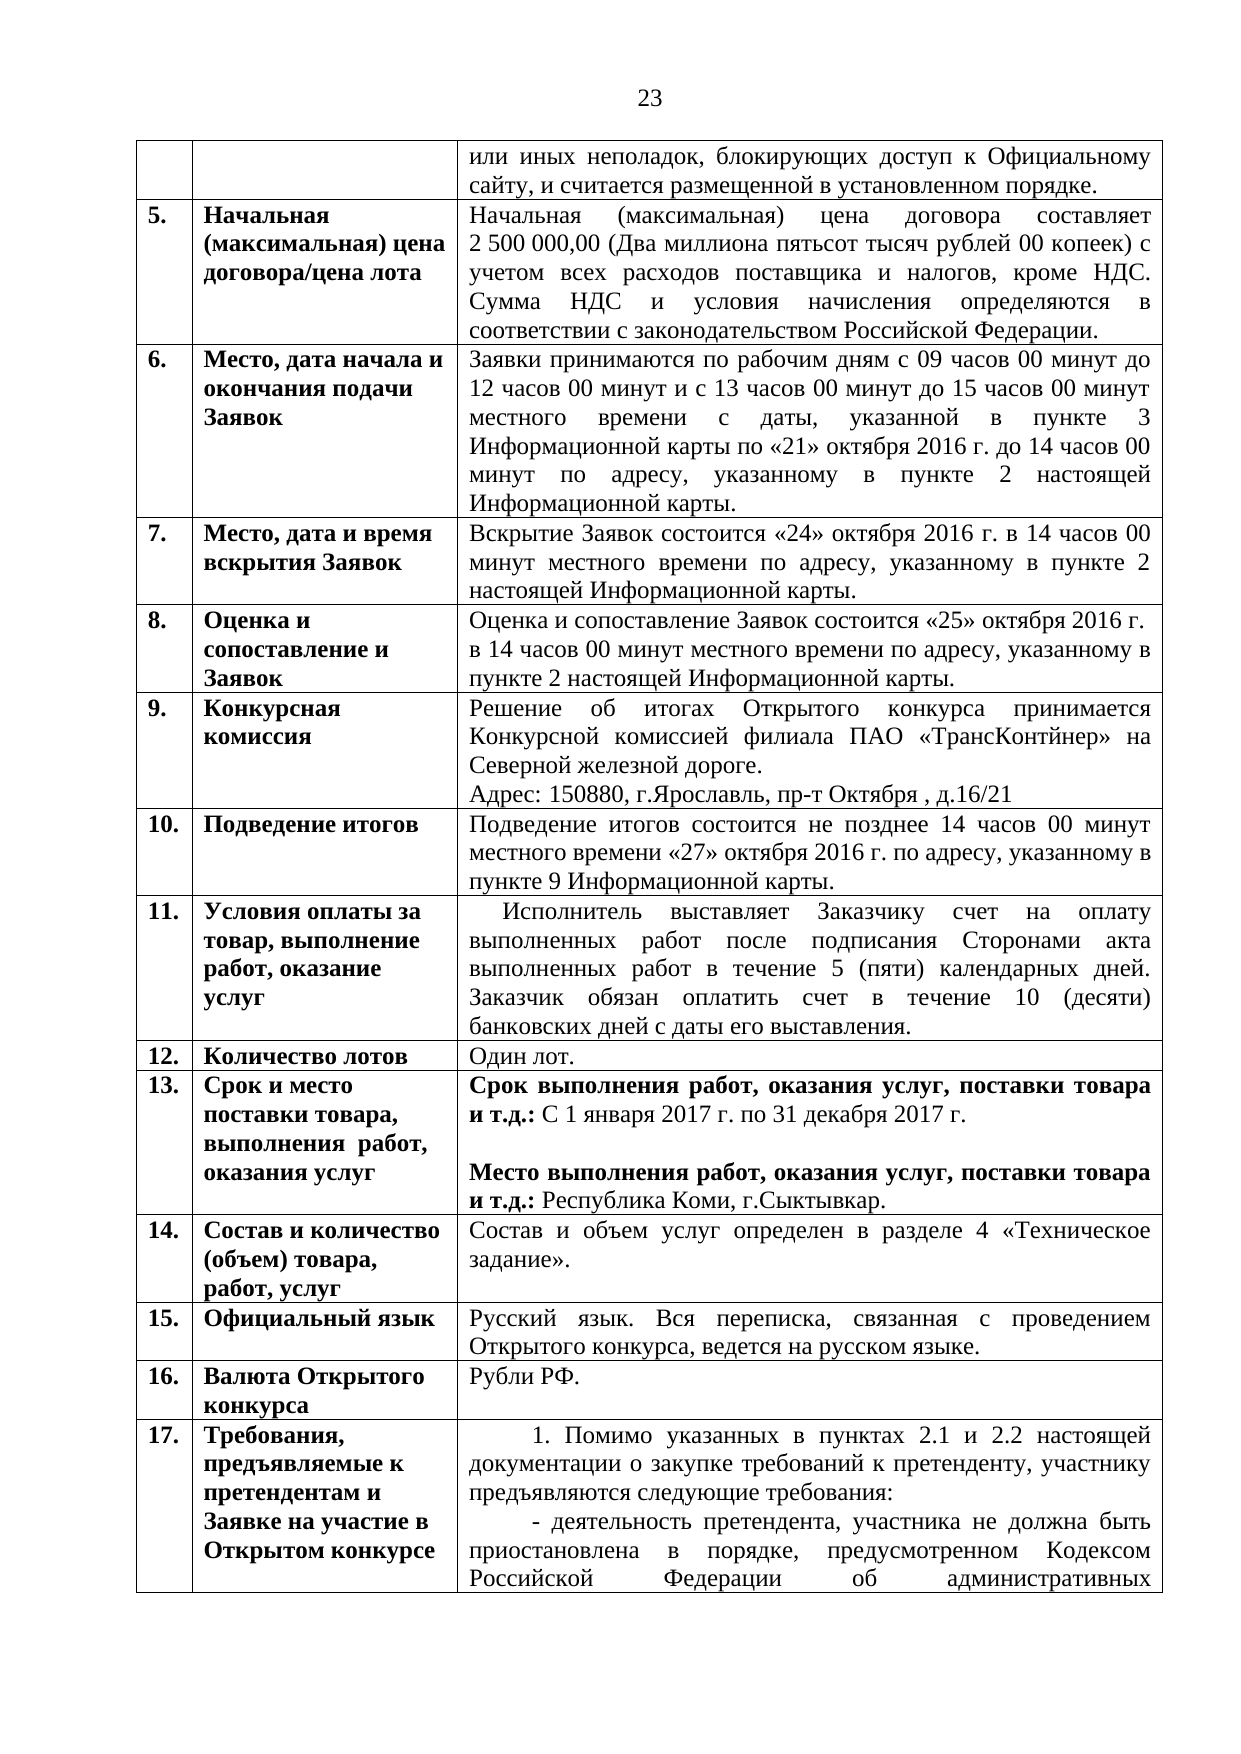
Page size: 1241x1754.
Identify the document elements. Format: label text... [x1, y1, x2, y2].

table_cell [193, 141, 457, 199]
table_cell Срок и место поставки товара, выполнения работ, оказания услуг [193, 1071, 457, 1214]
table_cell Конкурсная комиссия [193, 693, 457, 808]
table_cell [458, 1420, 1162, 1592]
table_cell 13. [137, 1071, 192, 1214]
table_cell Русский язык. Вся переписка, связанная с проведением Открытого конкурса, ведется на русском языке. [458, 1303, 1162, 1360]
table_cell Один лот. [458, 1041, 1162, 1069]
table_cell Подведение итогов состоится не позднее 14 часов 00 минут местного времени «27» октября 2016 г. по адресу, указанному в пункте 9 Информационной карты. [458, 809, 1162, 895]
table_cell Количество лотов [193, 1041, 457, 1069]
table_cell Официальный язык [193, 1303, 457, 1360]
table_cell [193, 1420, 457, 1592]
table_cell Состав и объем услуг определен в разделе 4 «Техническое задание». [458, 1215, 1162, 1302]
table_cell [458, 141, 1162, 199]
table_cell Подведение итогов [193, 809, 457, 895]
table_cell 8. [137, 605, 192, 692]
table_cell Оценка и сопоставление Заявок состоится «25» октября 2016 г. в 14 часов 00 минут местного времени по адресу, указанному в пункте 2 настоящей Информационной карты. [458, 605, 1162, 692]
table_cell Валюта Открытого конкурса [193, 1361, 457, 1419]
table_cell Начальная (максимальная) цена договора составляет 2 500 000,00 (Два миллиона пятьсот тысяч рублей 00 копеек) с учетом всех расходов поставщика и налогов, кроме НДС. Сумма НДС и условия начисления определяются в соответствии с законодательством Российской Федерации. [458, 200, 1162, 343]
table_cell 7. [137, 518, 192, 604]
table_cell 11. [137, 896, 192, 1040]
table_cell Состав и количество (объем) товара, работ, услуг [193, 1215, 457, 1302]
table_cell 9. [137, 693, 192, 808]
table_cell Начальная (максимальная) цена договора/цена лота [193, 200, 457, 343]
table_cell Вскрытие Заявок состоится «24» октября 2016 г. в 14 часов 00 минут местного времени по адресу, указанному в пункте 2 настоящей Информационной карты. [458, 518, 1162, 604]
table_cell Оценка и сопоставление и Заявок [193, 605, 457, 692]
table_cell 17. [137, 1420, 192, 1592]
table_cell 10. [137, 809, 192, 895]
table_cell Условия оплаты за товар, выполнение работ, оказание услуг [193, 896, 457, 1040]
table_cell 4. [137, 141, 192, 199]
table_cell 15. [137, 1303, 192, 1360]
table_cell 5. [137, 200, 192, 343]
table_cell Рубли РФ. [458, 1361, 1162, 1419]
table_cell 16. [137, 1361, 192, 1419]
table_cell Решение об итогах Открытого конкурса принимается Конкурсной комиссией филиала ПАО «ТрансКонтйнер» на Северной железной дороге. Адрес: 150880, г.Ярославль, пр-т Октября , д.16/21 [458, 693, 1162, 808]
table_cell Место, дата начала и окончания подачи Заявок [193, 345, 457, 517]
table_cell Срок выполнения работ, оказания услуг, поставки товара и т.д.: С 1 января 2017 г. по 31 декабря 2017 г. Место выполнения работ, оказания услуг, поставки товара и т.д.: Республика Коми, г.Сыктывкар. [458, 1071, 1162, 1214]
table_cell 12. [137, 1041, 192, 1069]
table_cell Заявки принимаются по рабочим дням с 09 часов 00 минут до 12 часов 00 минут и с 13 часов 00 минут до 15 часов 00 минут местного времени с даты, указанной в пункте 3 Информационной карты по «21» октября 2016 г. до 14 часов 00 минут по адресу, указанному в пункте 2 настоящей Информационной карты. [458, 345, 1162, 517]
table_cell 6. [137, 345, 192, 517]
table_cell Место, дата и время вскрытия Заявок [193, 518, 457, 604]
table_cell 14. [137, 1215, 192, 1302]
table_cell Исполнитель выставляет Заказчику счет на оплату выполненных работ после подписания Сторонами акта выполненных работ в течение 5 (пяти) календарных дней. Заказчик обязан оплатить счет в течение 10 (десяти) банковских дней с даты его выставления. [458, 896, 1162, 1040]
